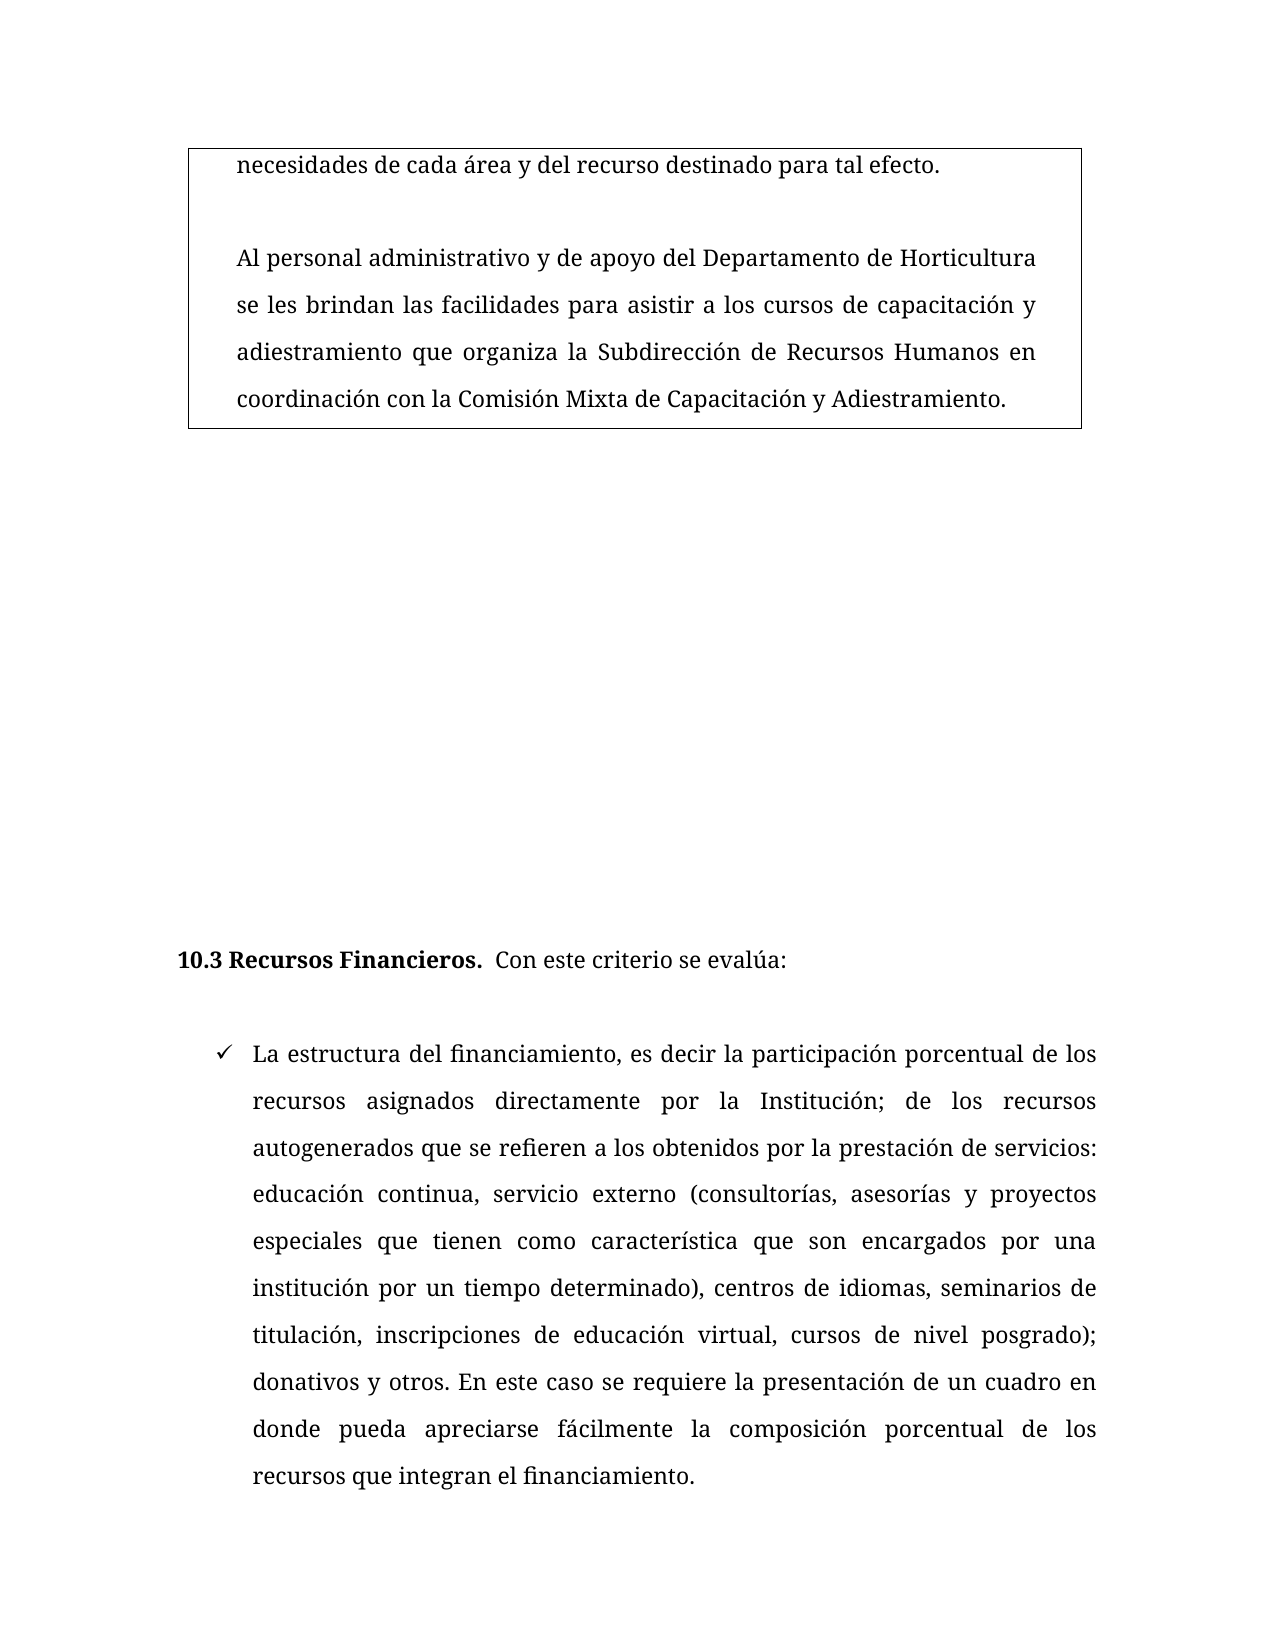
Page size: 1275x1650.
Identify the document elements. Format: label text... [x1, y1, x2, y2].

text 10.3 Recursos Financieros. Con este criterio se evalúa: [177, 944, 1098, 975]
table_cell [189, 149, 1081, 427]
list La estructura del financiamiento, es decir la participación porcentual de los recursos asignados directamente por la Institución; de los recursos autogenerados que se refieren a los obtenidos por la prestación de servicios: educación continua, servicio externo (consultorías, asesorías y proyectos especiales que tienen como característica que son encargados por una institución por un tiempo determinado), centros de idiomas, seminarios de titulación, inscripciones de educación virtual, cursos de nivel posgrado); donativos y otros. En este caso se requiere la presentación de un cuadro en donde pueda apreciarse fácilmente la composición porcentual de los recursos que integran el financiamiento. [215, 1038, 1098, 1491]
